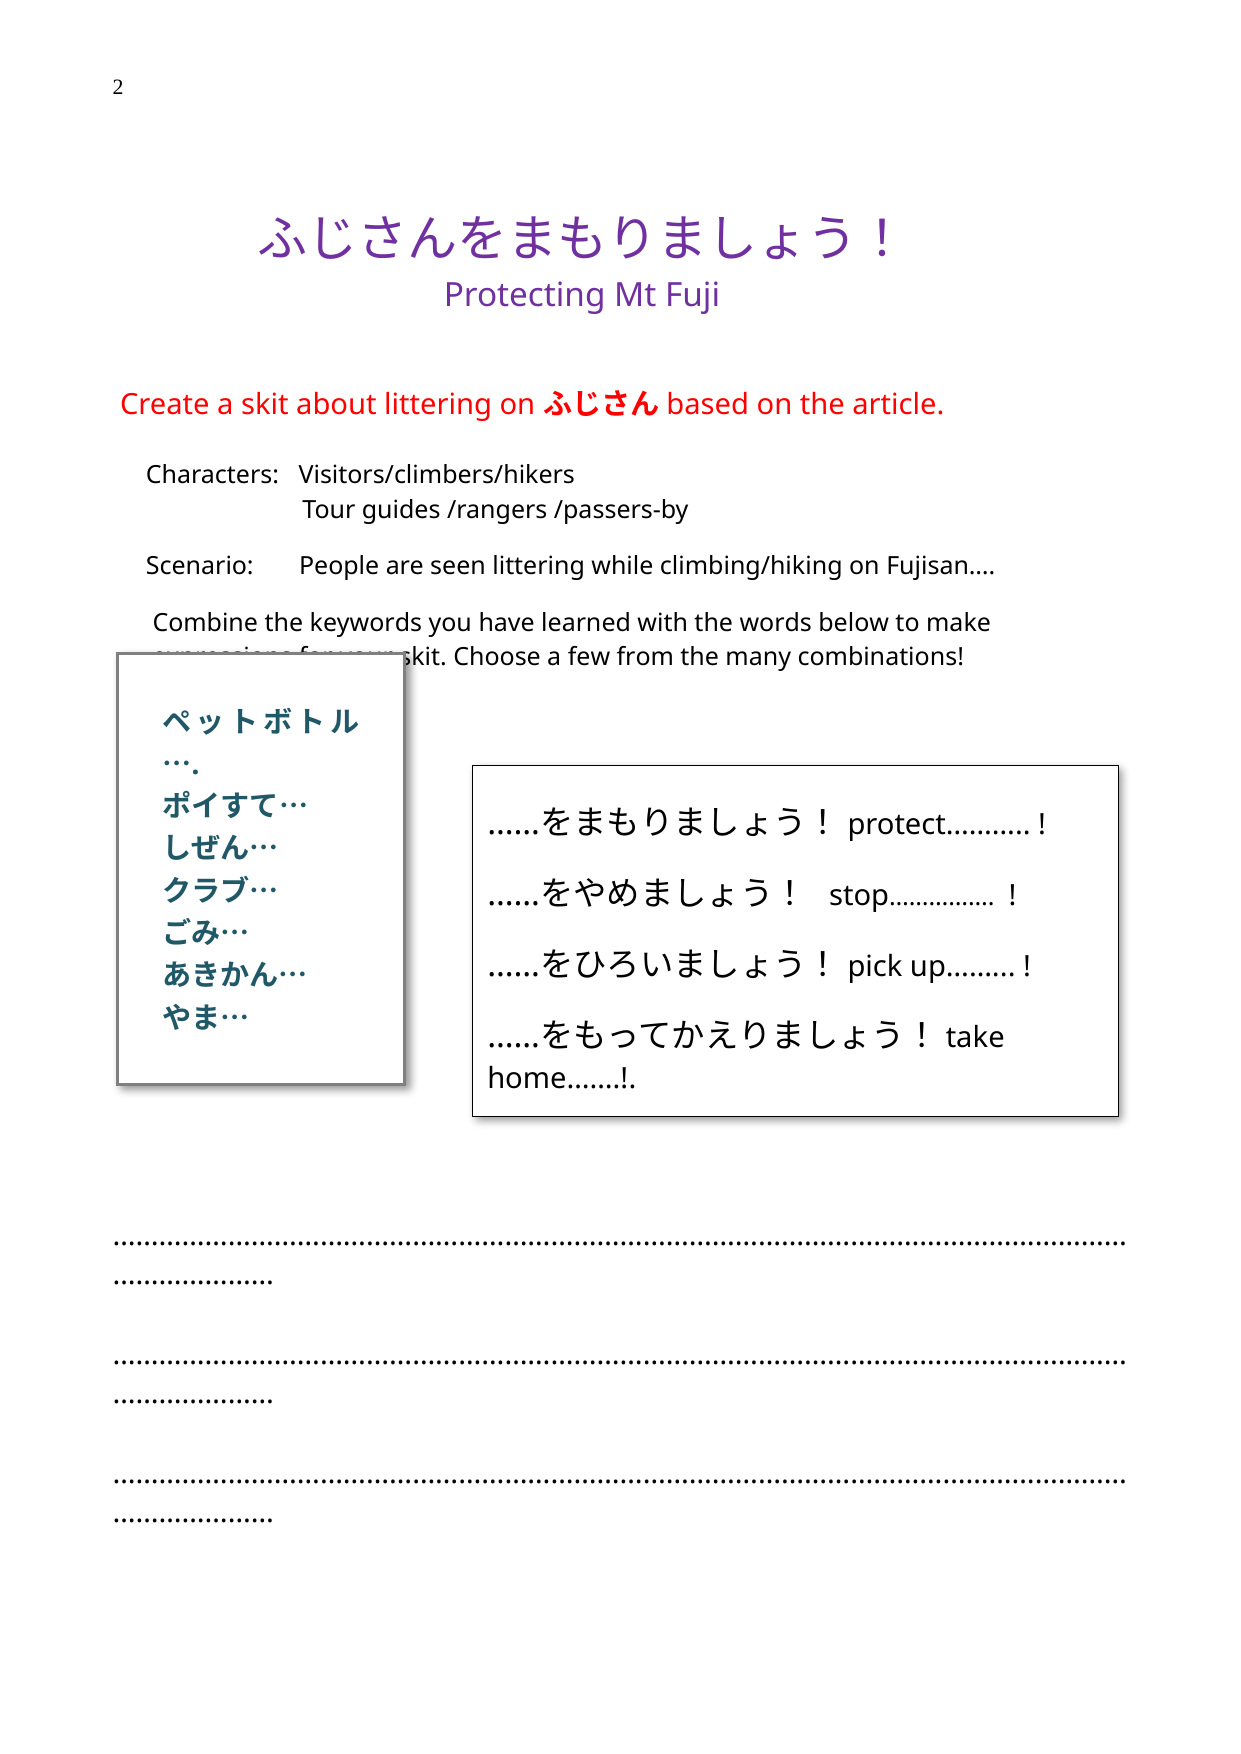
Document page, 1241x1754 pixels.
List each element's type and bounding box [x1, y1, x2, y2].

text [112, 1452, 1128, 1531]
text [112, 1214, 1128, 1293]
text [112, 1333, 1128, 1412]
